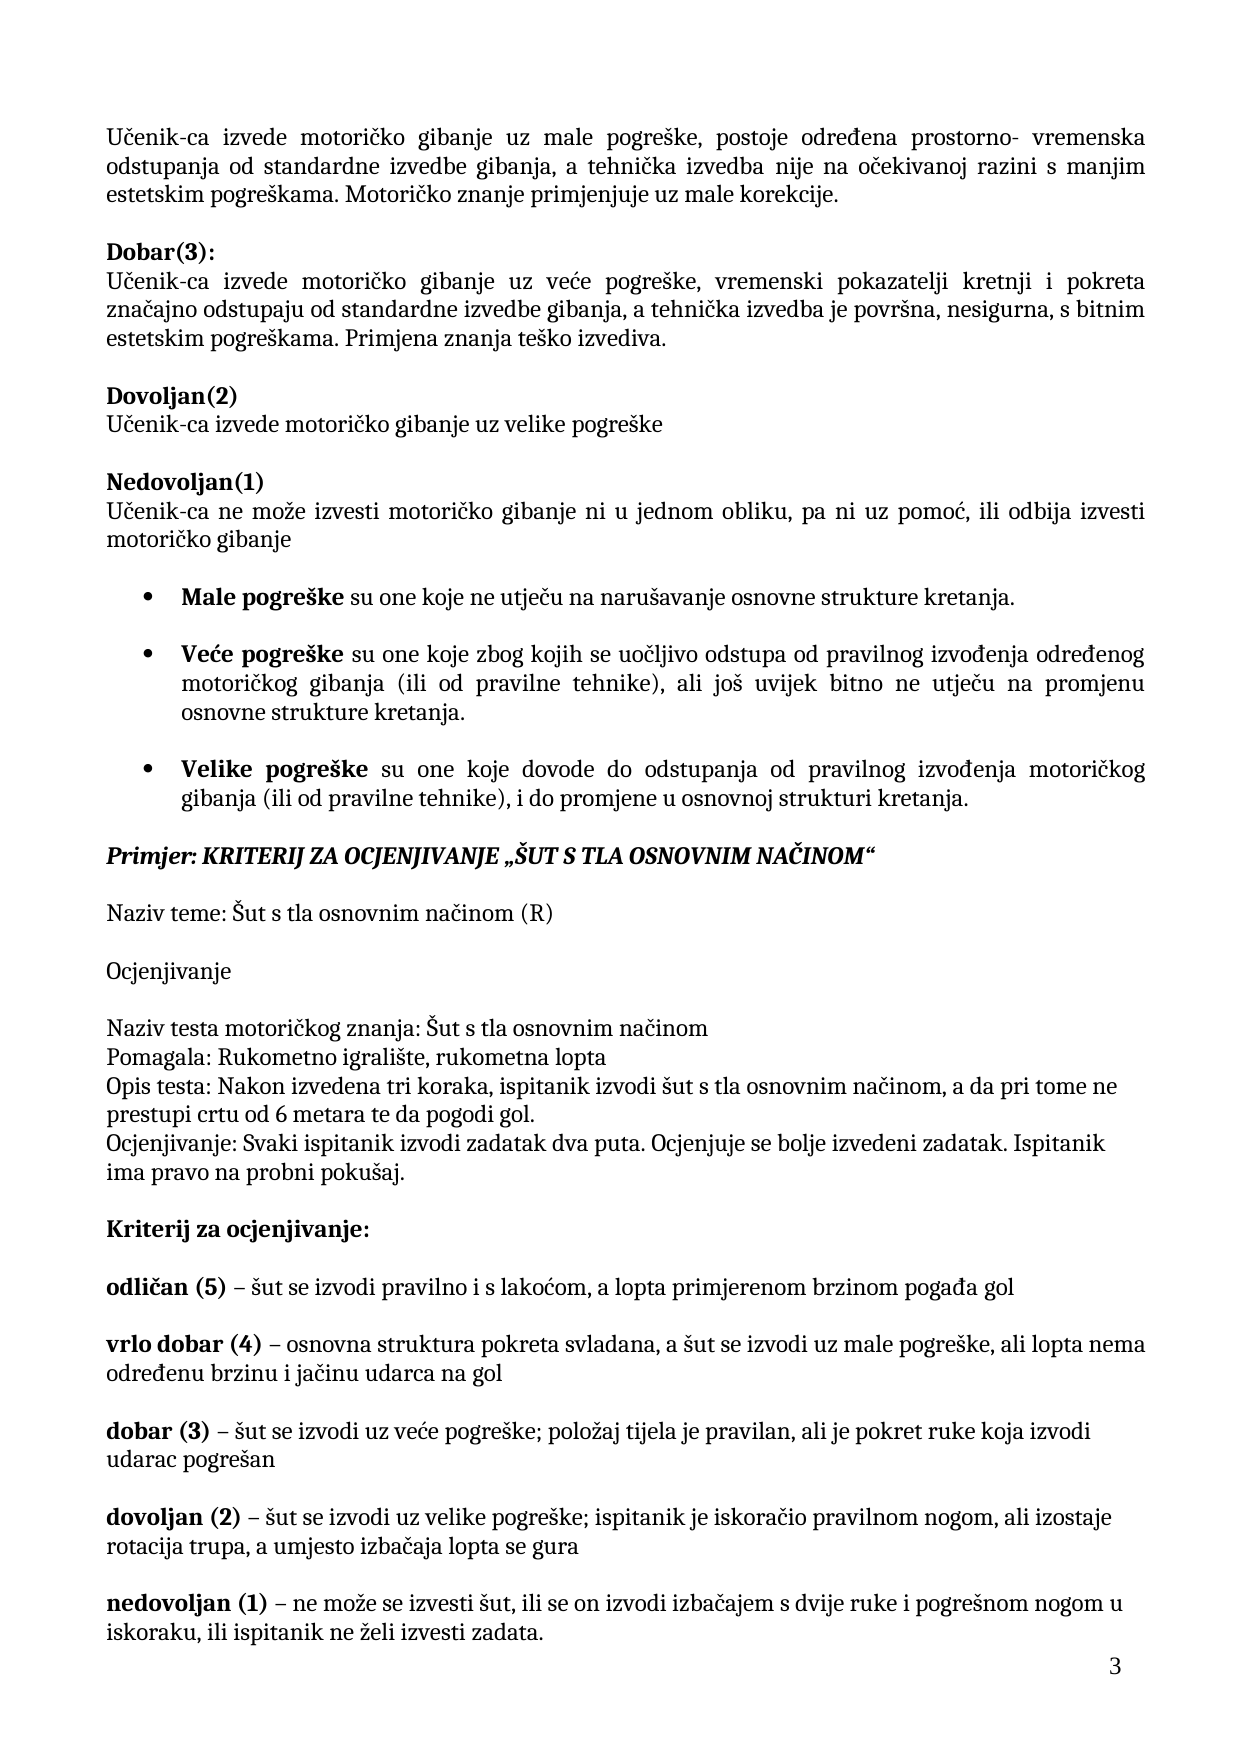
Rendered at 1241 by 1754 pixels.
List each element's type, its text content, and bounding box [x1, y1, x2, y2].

text Ocjenjivanje: Svaki ispitanik izvodi zadatak dva puta. Ocjenjuje se bolje izvedeni zadatak. Ispitanik ima pravo na probni pokušaj. [106, 1129, 1146, 1187]
text nedovoljan (1) – ne može se izvesti šut, ili se on izvodi izbačajem s dvije ruke i pogrešnom nogom u iskoraku, ili ispitanik ne želi izvesti zadata. [106, 1589, 1146, 1647]
text dovoljan (2) – šut se izvodi uz velike pogreške; ispitanik je iskoračio pravilnom nogom, ali izostaje rotacija trupa, a umjesto izbačaja lopta se gura [106, 1503, 1146, 1560]
text Učenik-ca ne može izvesti motoričko gibanje ni u jednom obliku, pa ni uz pomoć, ili odbija izvesti motoričko gibanje [106, 497, 1146, 554]
text Učenik-ca izvede motoričko gibanje uz veće pogreške, vremenski pokazatelji kretnji i pokreta značajno odstupaju od standardne izvedbe gibanja, a tehnička izvedba je površna, nesigurna, s bitnim estetskim pogreškama. Primjena znanja teško izvediva. [106, 267, 1146, 353]
text Učenik-ca izvede motoričko gibanje uz male pogreške, postoje određena prostorno- vremenska odstupanja od standardne izvedbe gibanja, a tehnička izvedba nije na očekivanoj razini s manjim estetskim pogreškama. Motoričko znanje primjenjuje uz male korekcije. [106, 123, 1146, 209]
text Pomagala: Rukometno igralište, rukometna lopta [106, 1043, 1146, 1072]
text dobar (3) – šut se izvodi uz veće pogreške; položaj tijela je pravilan, ali je pokret ruke koja izvodi udarac pogrešan [106, 1417, 1146, 1474]
list Velike pogreške su one koje dovode do odstupanja od pravilnog izvođenja motoričkog gibanja (ili od pravilne tehnike), i do promjene u osnovnoj strukturi kretanja. [144, 755, 1146, 813]
list Veće pogreške su one koje zbog kojih se uočljivo odstupa od pravilnog izvođenja određenog motoričkog gibanja (ili od pravilne tehnike), ali još uvijek bitno ne utječu na promjenu osnovne strukture kretanja. [144, 640, 1146, 727]
text odličan (5) – šut se izvodi pravilno i s lakoćom, a lopta primjerenom brzinom pogađa gol [106, 1273, 1146, 1302]
text vrlo dobar (4) – osnovna struktura pokreta svladana, a šut se izvodi uz male pogreške, ali lopta nema određenu brzinu i jačinu udarca na gol [106, 1330, 1146, 1388]
text Opis testa: Nakon izvedena tri koraka, ispitanik izvodi šut s tla osnovnim načinom, a da pri tome ne prestupi crtu od 6 metara te da pogodi gol. [106, 1072, 1146, 1129]
text Kriterij za ocjenjivanje: [106, 1215, 1146, 1244]
text Nedovoljan(1) [106, 468, 1146, 497]
text Naziv testa motoričkog znanja: Šut s tla osnovnim načinom [106, 1014, 1146, 1043]
text Naziv teme: Šut s tla osnovnim načinom (R) [106, 899, 1144, 928]
text Primjer: KRITERIJ ZA OCJENJIVANJE „ŠUT S TLA OSNOVNIM NAČINOM“ [106, 842, 1146, 870]
text Ocjenjivanje [106, 957, 1144, 985]
list Male pogreške su one koje ne utječu na narušavanje osnovne strukture kretanja. [144, 583, 1146, 612]
text Dovoljan(2) [106, 382, 1146, 410]
text Dobar(3): [106, 238, 1146, 267]
text Učenik-ca izvede motoričko gibanje uz velike pogreške [106, 410, 1146, 439]
